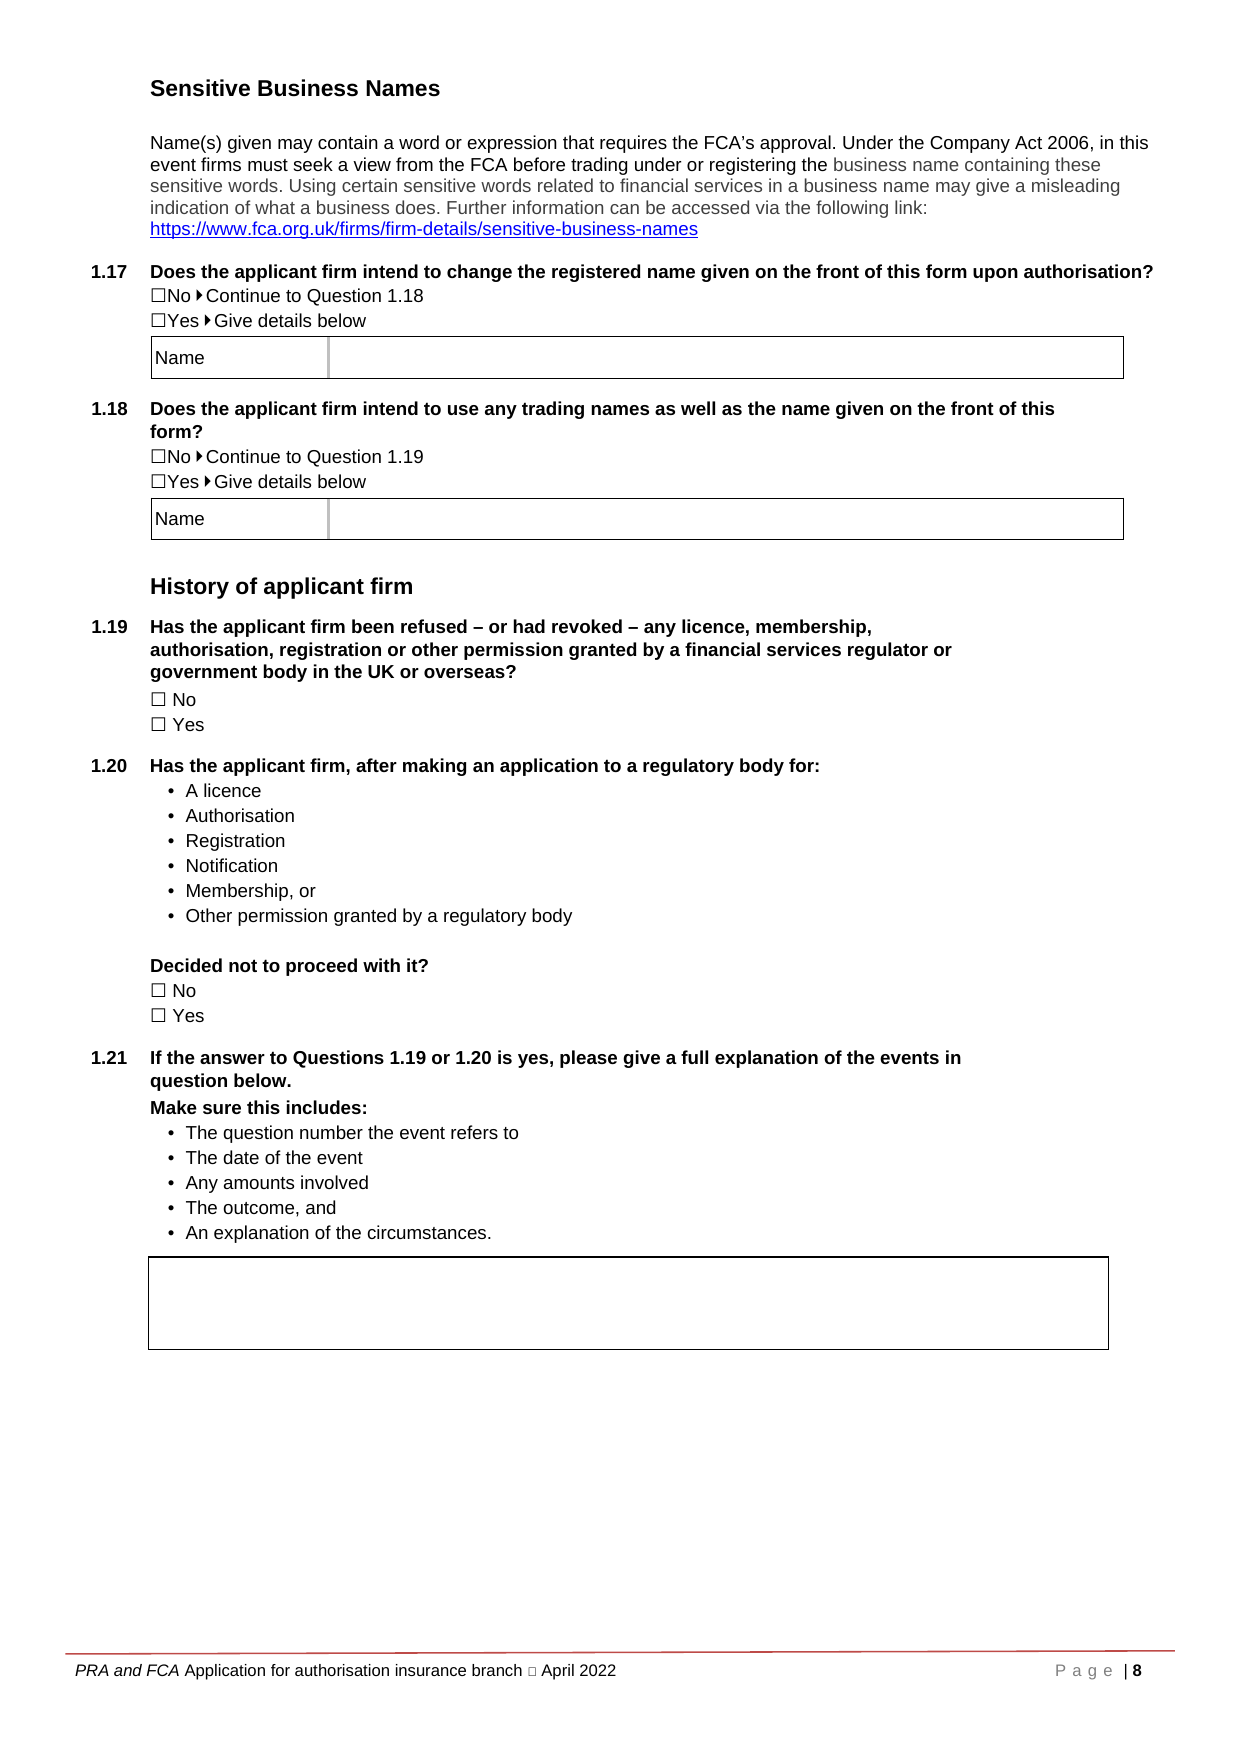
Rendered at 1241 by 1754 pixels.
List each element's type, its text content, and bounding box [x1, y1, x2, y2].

text Sensitive Business Names [75, 75, 1165, 101]
text YesGive details below [150, 470, 1089, 493]
text Yes [150, 1004, 1089, 1027]
text 1.19 Has the applicant firm been refused – or had revoked – any licence, membership, authorisation, registration or other permission granted by a financial services regulator or government body in the UK or overseas? [91, 615, 988, 683]
text NoContinue to Question 1.18 [150, 284, 1089, 307]
text • Other permission granted by a regulatory body [168, 904, 1089, 927]
text YesGive details below [150, 309, 1089, 332]
text 1.18 Does the applicant firm intend to use any trading names as well as the name given on the front of this form? [91, 397, 1089, 443]
table_header Name [152, 499, 327, 539]
text • The outcome, and [168, 1196, 1089, 1219]
text • Authorisation [168, 804, 1089, 827]
table_header Name [152, 337, 327, 378]
text • An explanation of the circumstances. [168, 1221, 1089, 1244]
text No [150, 979, 1089, 1002]
text Name(s) given may contain a word or expression that requires the FCA’s approval. Under the Company Act 2006, in this event firms must seek a view from the FCA before trading under or registering the business name containing these sensitive words. Using certain sensitive words related to financial services in a business name may give a misleading indication of what a business does. Further information can be accessed via the following link: https://www.fca.org.uk/firms/firm-details/sensitive-business-names [150, 132, 1165, 240]
text Decided not to proceed with it? [150, 954, 1089, 977]
table_header [149, 1258, 1108, 1349]
text 1.20 Has the applicant firm, after making an application to a regulatory body for: [75, 754, 988, 777]
text 1.17 Does the applicant firm intend to change the registered name given on the front of this form upon authorisation? [75, 261, 1165, 282]
table_header [330, 337, 1123, 378]
text • Registration [168, 829, 1089, 852]
text No [150, 688, 1089, 711]
text Make sure this includes: [134, 1096, 1089, 1119]
text • Membership, or [168, 879, 1089, 902]
text • The question number the event refers to [168, 1121, 1089, 1144]
text • Any amounts involved [168, 1171, 1089, 1194]
text NoContinue to Question 1.19 [150, 445, 1089, 468]
text Yes [150, 713, 1089, 736]
table_header [330, 499, 1123, 539]
text • Notification [168, 854, 1089, 877]
text • A licence [168, 779, 1089, 802]
text 1.21 If the answer to Questions 1.19 or 1.20 is yes, please give a full explanation of the events in question below. [75, 1046, 988, 1092]
text • The date of the event [168, 1146, 1089, 1169]
